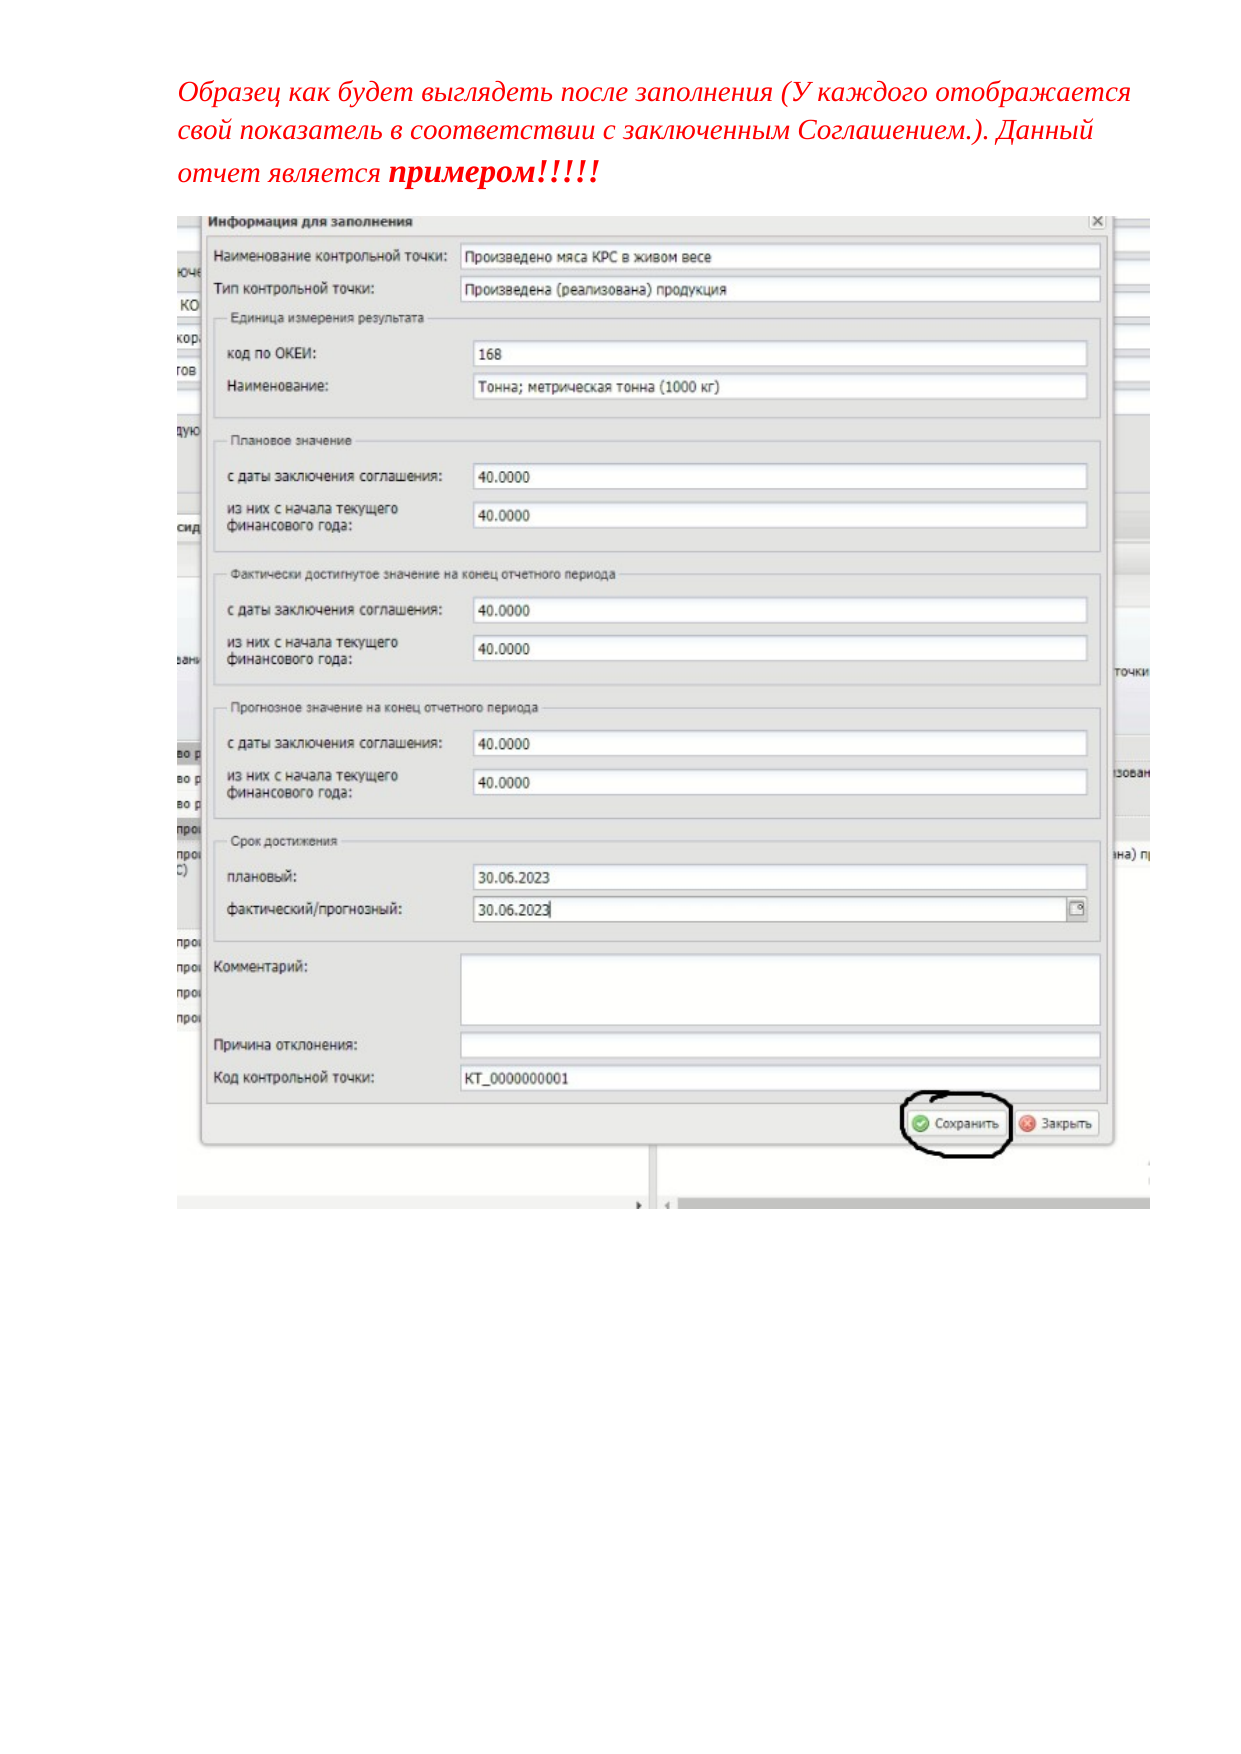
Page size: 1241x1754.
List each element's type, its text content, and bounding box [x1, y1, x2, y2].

text Образец как будет выглядеть после заполнения (У каждого отображается свой показатель в соответствии с заключенным Соглашением.). Данный отчет является примером!!!!! [177, 74, 1152, 190]
picture [177, 216, 1150, 1209]
